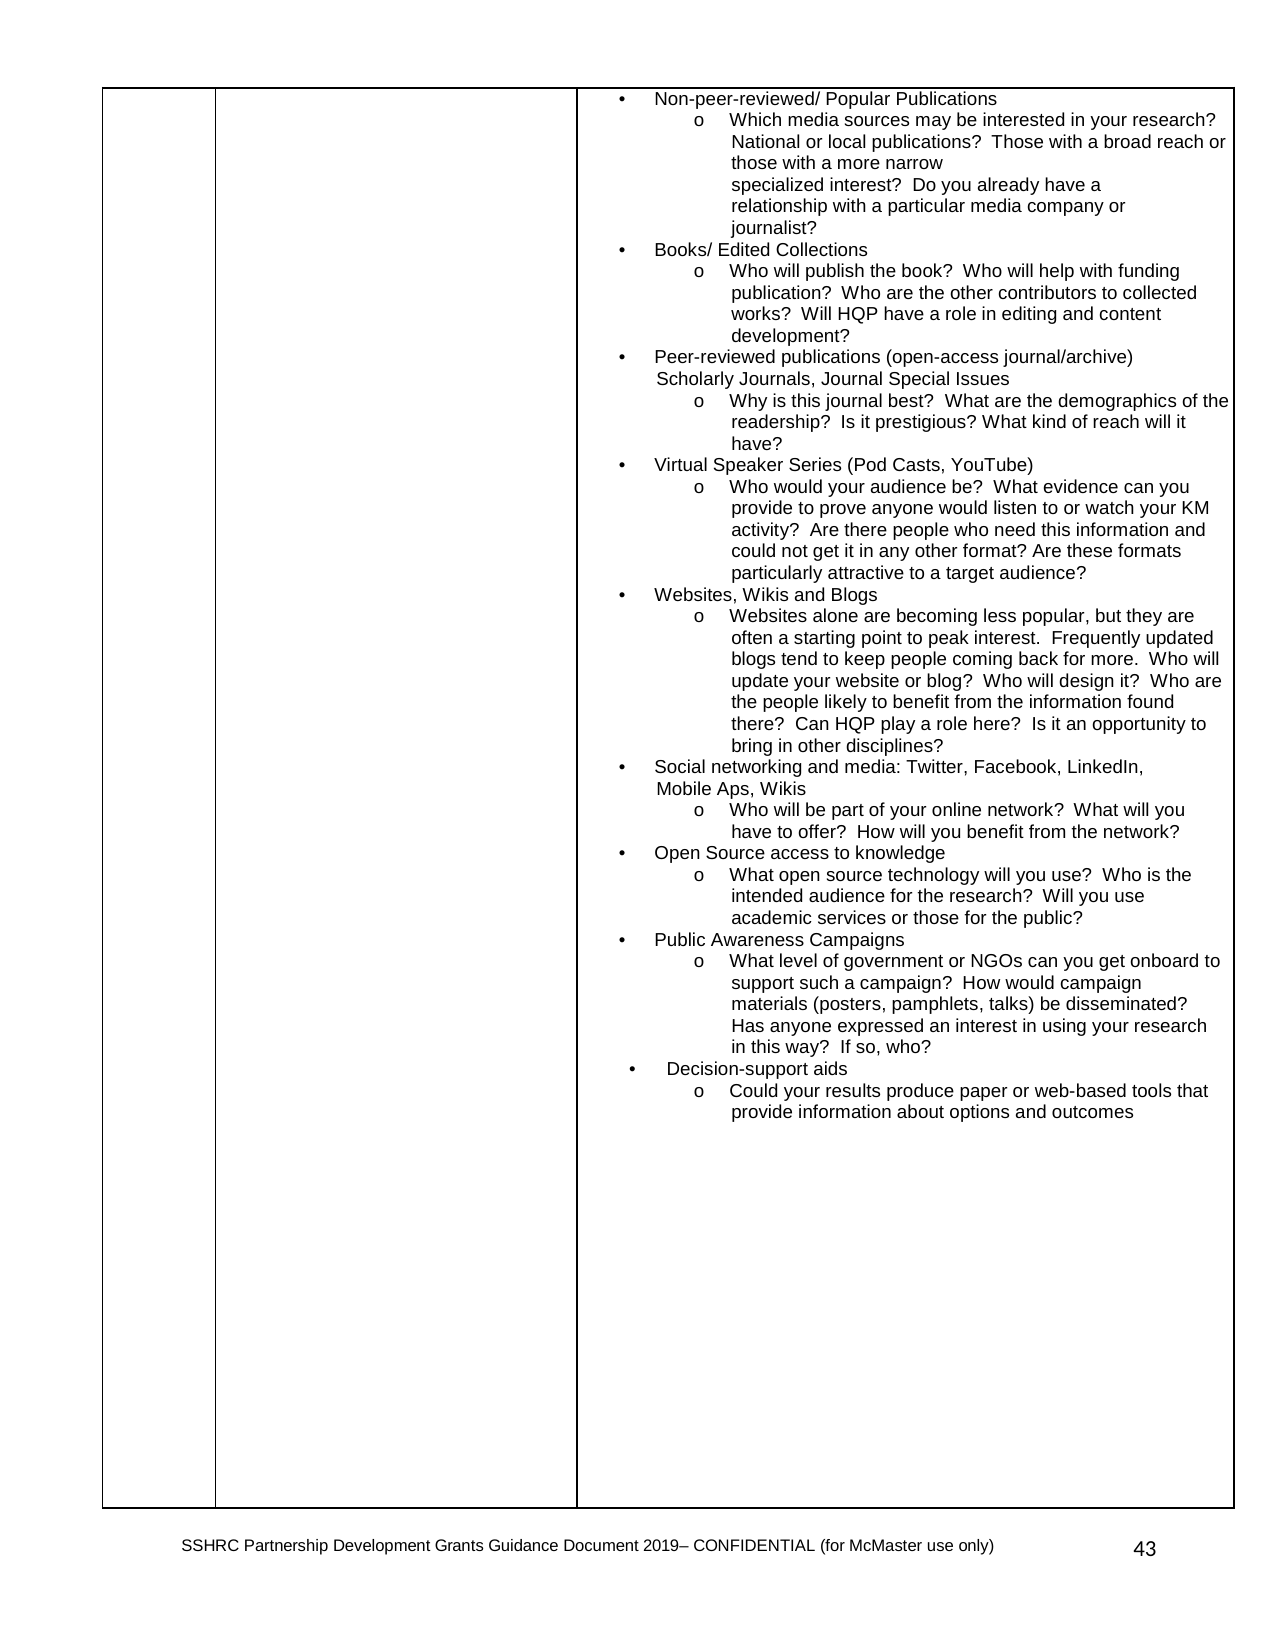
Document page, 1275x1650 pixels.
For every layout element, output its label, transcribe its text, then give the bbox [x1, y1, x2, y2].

text • Peer-reviewed publications (open-access journal/archive) Scholarly Journals, Journal Special Issues [618, 346, 1191, 389]
text o What open source technology will you use? Who is the intended audience for the research? Will you use academic services or those for the public? [693, 864, 1228, 928]
text • Virtual Speaker Series (Pod Casts, YouTube) [618, 454, 1237, 476]
text o Who will be part of your online network? What will you have to offer? How will you benefit from the network? [693, 799, 1201, 842]
text • Decision-support aids [615, 1058, 862, 1079]
text • Social networking and media: Twitter, Facebook, LinkedIn, Mobile Aps, Wikis [618, 756, 1201, 799]
text • Books/ Edited Collections [618, 238, 1237, 260]
text o Which media sources may be interested in your research? National or local publications? Those with a broad reach or those with a more narrow [693, 109, 1229, 174]
text o What level of government or NGOs can you get onboard to support such a campaign? How would campaign materials (posters, pamphlets, talks) be disseminated? Has anyone expressed an interest in using your research in this way? If so, who? [693, 950, 1220, 1058]
text o Websites alone are becoming less popular, but they are often a starting point to peak interest. Frequently updated blogs tend to keep people coming back for more. Who will update your website or blog? Who will design it? Who are the people likely to benefit from the information found there? Can HQP play a role here? Is it an opportunity to bring in other disciplines? [693, 605, 1225, 756]
text • Public Awareness Campaigns [618, 928, 1237, 950]
text o Who would your audience be? What evidence can you provide to prove anyone would listen to or watch your KM activity? Are there people who need this information and could not get it in any other format? Are these formats particularly attractive to a target audience? [693, 476, 1222, 583]
text o Why is this journal best? What are the demographics of the readership? Is it prestigious? What kind of reach will it have? [693, 389, 1230, 454]
text • Websites, Wikis and Blogs [618, 583, 1237, 605]
text • Open Source access to knowledge [618, 842, 1237, 864]
text o Who will publish the book? Who will help with funding publication? Who are the other contributors to collected works? Will HQP have a role in editing and content development? [693, 260, 1214, 346]
text • Non-peer-reviewed/ Popular Publications [618, 87, 1237, 109]
text o Could your results produce paper or web-based tools that provide information about options and outcomes [693, 1079, 1226, 1122]
text specialized interest? Do you already have a relationship with a particular media company or journalist? [731, 174, 1172, 238]
